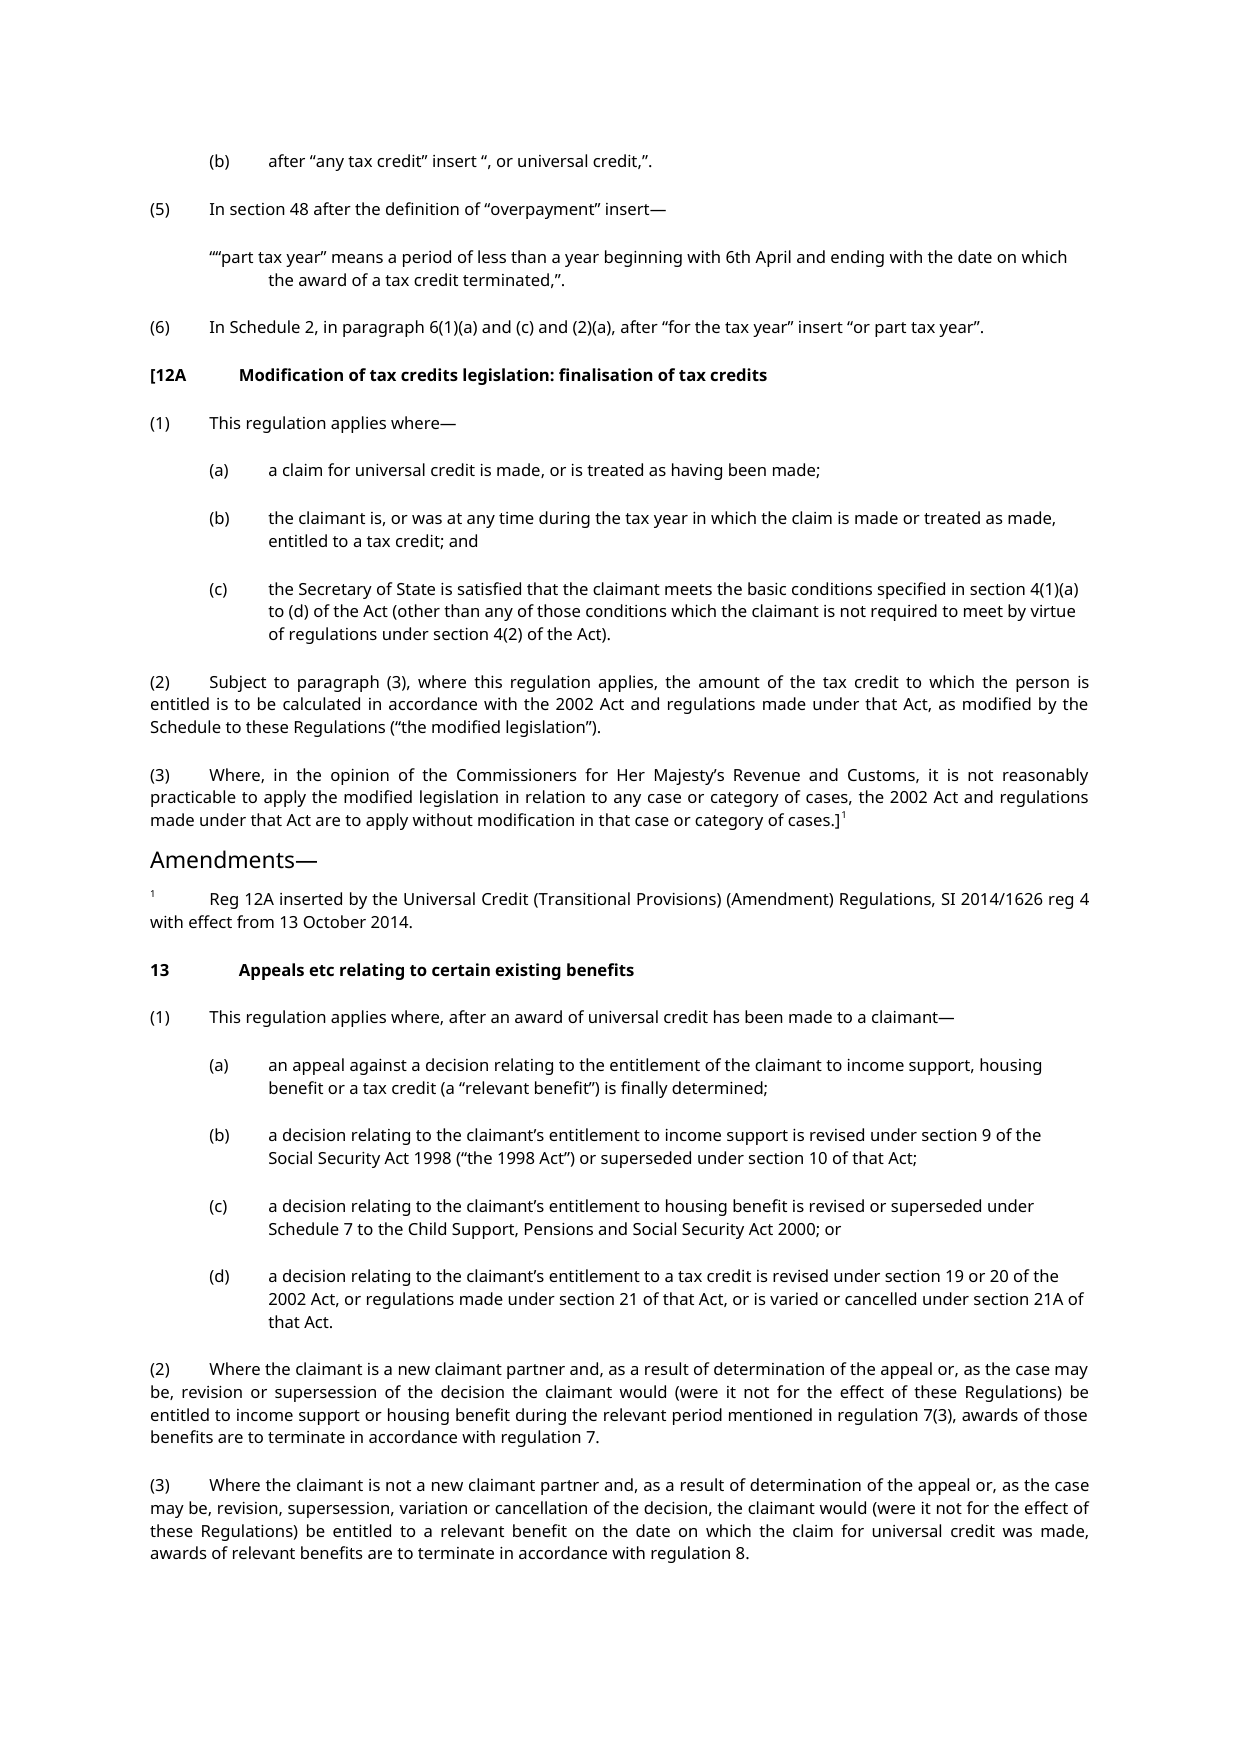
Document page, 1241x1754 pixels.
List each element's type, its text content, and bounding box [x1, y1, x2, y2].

text (a) a claim for universal credit is made, or is treated as having been made; [209, 459, 1090, 482]
text (a) an appeal against a decision relating to the entitlement of the claimant to income support, housing benefit or a tax credit (a “relevant benefit”) is finally determined; [209, 1053, 1090, 1099]
text Amendments— [150, 844, 1090, 875]
text (1) This regulation applies where— [150, 411, 1090, 434]
text (1) This regulation applies where, after an award of universal credit has been made to a claimant— [150, 1006, 1090, 1028]
text (2) Where the claimant is a new claimant partner and, as a result of determination of the appeal or, as the case may be, revision or supersession of the decision the claimant would (were it not for the effect of these Regulations) be entitled to income support or housing benefit during the relevant period mentioned in regulation 7(3), awards of those benefits are to terminate in accordance with regulation 7. [150, 1358, 1090, 1449]
text (b) after “any tax credit” insert “, or universal credit,”. [209, 150, 1090, 173]
text (d) a decision relating to the claimant’s entitlement to a tax credit is revised under section 19 or 20 of the 2002 Act, or regulations made under section 21 of that Act, or is varied or cancelled under section 21A of that Act. [209, 1265, 1090, 1333]
text (6) In Schedule 2, in paragraph 6(1)(a) and (c) and (2)(a), after “for the tax year” insert “or part tax year”. [150, 316, 1090, 338]
text 13 Appeals etc relating to certain existing benefits [150, 958, 1090, 981]
text (b) the claimant is, or was at any time during the tax year in which the claim is made or treated as made, entitled to a tax credit; and [209, 507, 1090, 552]
text (c) the Secretary of State is satisfied that the claimant meets the basic conditions specified in section 4(1)(a) to (d) of the Act (other than any of those conditions which the claimant is not required to meet by virtue of regulations under section 4(2) of the Act). [209, 577, 1090, 645]
text (b) a decision relating to the claimant’s entitlement to income support is revised under section 9 of the Social Security Act 1998 (“the 1998 Act”) or superseded under section 10 of that Act; [209, 1124, 1090, 1169]
text (5) In section 48 after the definition of “overpayment” insert— [150, 198, 1090, 220]
text (3) Where, in the opinion of the Commissioners for Her Majesty’s Revenue and Customs, it is not reasonably practicable to apply the modified legislation in relation to any case or category of cases, the 2002 Act and regulations made under that Act are to apply without modification in that case or category of cases.]1 [150, 763, 1090, 831]
text (3) Where the claimant is not a new claimant partner and, as a result of determination of the appeal or, as the case may be, revision, supersession, variation or cancellation of the decision, the claimant would (were it not for the effect of these Regulations) be entitled to a relevant benefit on the date on which the claim for universal credit was made, awards of relevant benefits are to terminate in accordance with regulation 8. [150, 1474, 1090, 1564]
text (2) Subject to paragraph (3), where this regulation applies, the amount of the tax credit to which the person is entitled is to be calculated in accordance with the 2002 Act and regulations made under that Act, as modified by the Schedule to these Regulations (“the modified legislation”). [150, 670, 1090, 738]
text ““part tax year” means a period of less than a year beginning with 6th April and ending with the date on which the award of a tax credit terminated,”. [209, 245, 1090, 291]
text 1 Reg 12A inserted by the Universal Credit (Transitional Provisions) (Amendment) Regulations, SI 2014/1626 reg 4 with effect from 13 October 2014. [150, 888, 1090, 933]
text [12A Modification of tax credits legislation: finalisation of tax credits [150, 363, 1090, 386]
text (c) a decision relating to the claimant’s entitlement to housing benefit is revised or superseded under Schedule 7 to the Child Support, Pensions and Social Security Act 2000; or [209, 1194, 1090, 1240]
